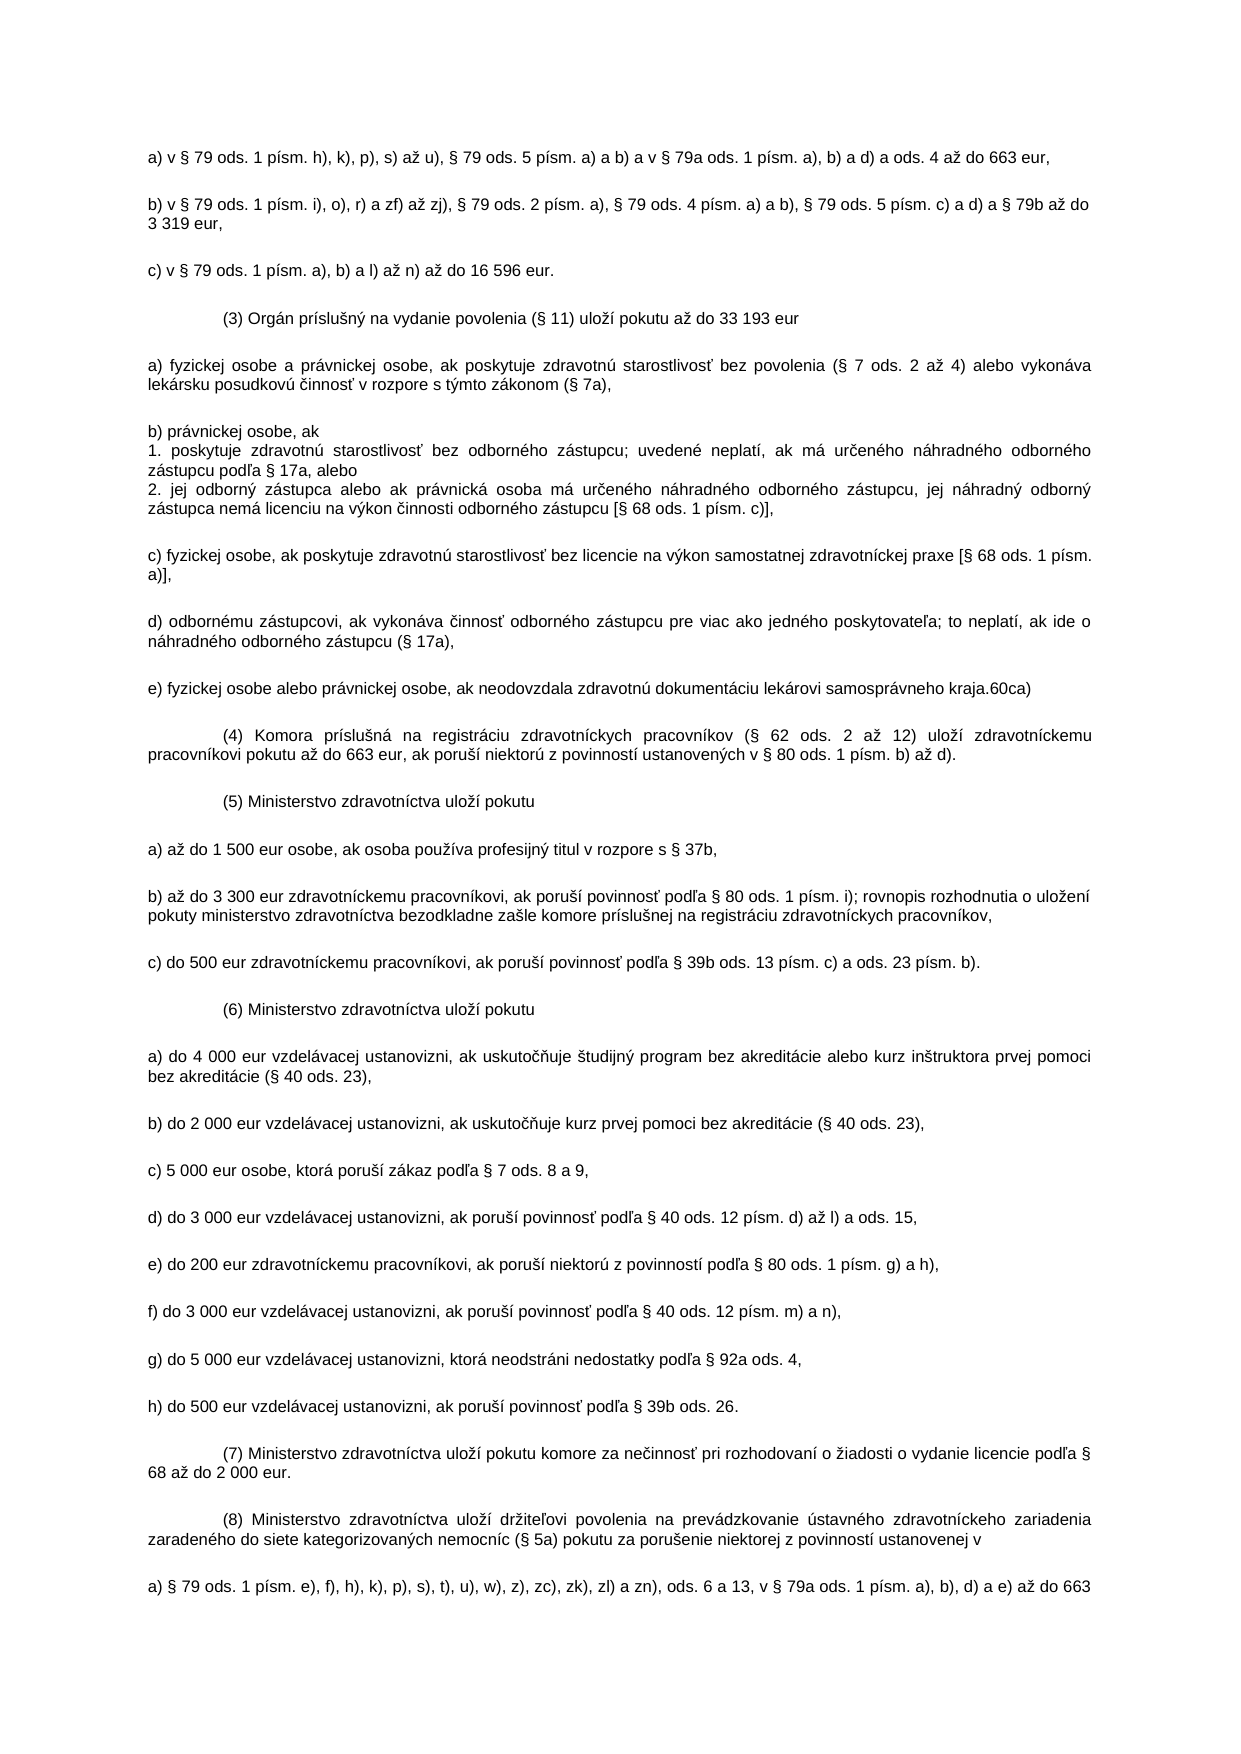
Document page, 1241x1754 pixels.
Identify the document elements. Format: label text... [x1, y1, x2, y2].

text c) do 500 eur zdravotníckemu pracovníkovi, ak poruší povinnosť podľa § 39b ods. 13 písm. c) a ods. 23 písm. b). [148, 953, 1092, 972]
text d) do 3 000 eur vzdelávacej ustanovizni, ak poruší povinnosť podľa § 40 ods. 12 písm. d) až l) a ods. 15, [148, 1208, 1092, 1227]
text e) do 200 eur zdravotníckemu pracovníkovi, ak poruší niektorú z povinností podľa § 80 ods. 1 písm. g) a h), [148, 1255, 1092, 1274]
text b) do 2 000 eur vzdelávacej ustanovizni, ak uskutočňuje kurz prvej pomoci bez akreditácie (§ 40 ods. 23), [148, 1113, 1092, 1133]
text (5) Ministerstvo zdravotníctva uloží pokutu [148, 792, 1092, 811]
text (4) Komora príslušná na registráciu zdravotníckych pracovníkov (§ 62 ods. 2 až 12) uloží zdravotníckemu pracovníkovi pokutu až do 663 eur, ak poruší niektorú z povinností ustanovených v § 80 ods. 1 písm. b) až d). [148, 726, 1092, 764]
text c) v § 79 ods. 1 písm. a), b) a l) až n) až do 16 596 eur. [148, 261, 1092, 280]
text (6) Ministerstvo zdravotníctva uloží pokutu [148, 1000, 1092, 1019]
text 2. jej odborný zástupca alebo ak právnická osoba má určeného náhradného odborného zástupcu, jej náhradný odborný zástupca nemá licenciu na výkon činnosti odborného zástupcu [§ 68 ods. 1 písm. c)], [148, 479, 1092, 518]
text (7) Ministerstvo zdravotníctva uloží pokutu komore za nečinnosť pri rozhodovaní o žiadosti o vydanie licencie podľa § 68 až do 2 000 eur. [148, 1444, 1092, 1482]
text e) fyzickej osobe alebo právnickej osobe, ak neodovzdala zdravotnú dokumentáciu lekárovi samosprávneho kraja.60ca) [148, 678, 1092, 698]
text b) v § 79 ods. 1 písm. i), o), r) a zf) až zj), § 79 ods. 2 písm. a), § 79 ods. 4 písm. a) a b), § 79 ods. 5 písm. c) a d) a § 79b až do 3 319 eur, [148, 195, 1092, 233]
text a) do 4 000 eur vzdelávacej ustanovizni, ak uskutočňuje študijný program bez akreditácie alebo kurz inštruktora prvej pomoci bez akreditácie (§ 40 ods. 23), [148, 1047, 1092, 1086]
text a) v § 79 ods. 1 písm. h), k), p), s) až u), § 79 ods. 5 písm. a) a b) a v § 79a ods. 1 písm. a), b) a d) a ods. 4 až do 663 eur, [148, 148, 1092, 167]
text c) 5 000 eur osobe, ktorá poruší zákaz podľa § 7 ods. 8 a 9, [148, 1161, 1092, 1180]
text a) fyzickej osobe a právnickej osobe, ak poskytuje zdravotnú starostlivosť bez povolenia (§ 7 ods. 2 až 4) alebo vykonáva lekársku posudkovú činnosť v rozpore s týmto zákonom (§ 7a), [148, 356, 1092, 394]
text a) až do 1 500 eur osobe, ak osoba používa profesijný titul v rozpore s § 37b, [148, 839, 1092, 858]
text g) do 5 000 eur vzdelávacej ustanovizni, ktorá neodstráni nedostatky podľa § 92a ods. 4, [148, 1349, 1092, 1369]
text (8) Ministerstvo zdravotníctva uloží držiteľovi povolenia na prevádzkovanie ústavného zdravotníckeho zariadenia zaradeného do siete kategorizovaných nemocníc (§ 5a) pokutu za porušenie niektorej z povinností ustanovenej v [148, 1510, 1092, 1548]
text b) právnickej osobe, ak [148, 422, 1092, 441]
text h) do 500 eur vzdelávacej ustanovizni, ak poruší povinnosť podľa § 39b ods. 26. [148, 1397, 1092, 1416]
text c) fyzickej osobe, ak poskytuje zdravotnú starostlivosť bez licencie na výkon samostatnej zdravotníckej praxe [§ 68 ods. 1 písm. a)], [148, 546, 1092, 584]
text b) až do 3 300 eur zdravotníckemu pracovníkovi, ak poruší povinnosť podľa § 80 ods. 1 písm. i); rovnopis rozhodnutia o uložení pokuty ministerstvo zdravotníctva bezodkladne zašle komore príslušnej na registráciu zdravotníckych pracovníkov, [148, 886, 1092, 925]
text 1. poskytuje zdravotnú starostlivosť bez odborného zástupcu; uvedené neplatí, ak má určeného náhradného odborného zástupcu podľa § 17a, alebo [148, 441, 1092, 479]
text d) odbornému zástupcovi, ak vykonáva činnosť odborného zástupcu pre viac ako jedného poskytovateľa; to neplatí, ak ide o náhradného odborného zástupcu (§ 17a), [148, 612, 1092, 651]
text (3) Orgán príslušný na vydanie povolenia (§ 11) uloží pokutu až do 33 193 eur [148, 308, 1092, 328]
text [148, 1577, 1092, 1596]
text f) do 3 000 eur vzdelávacej ustanovizni, ak poruší povinnosť podľa § 40 ods. 12 písm. m) a n), [148, 1302, 1092, 1321]
